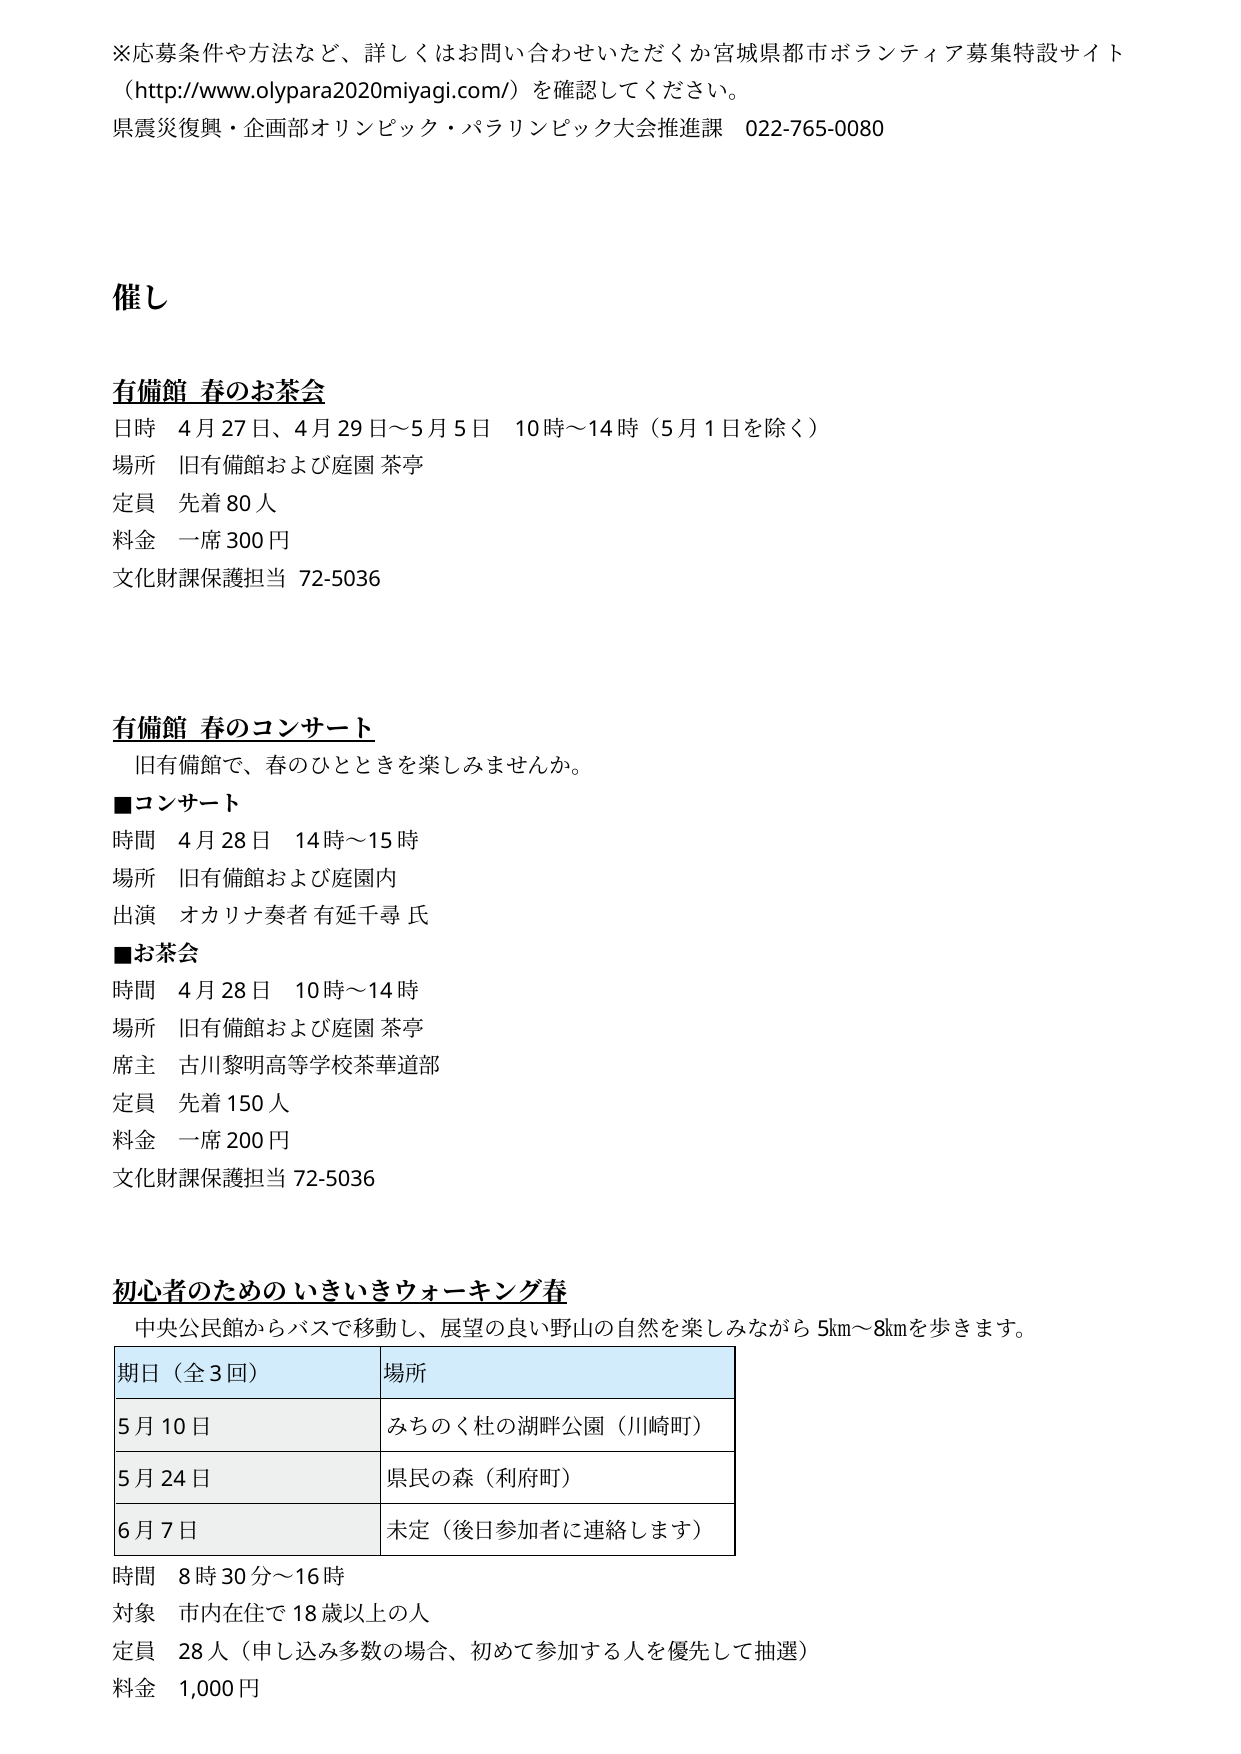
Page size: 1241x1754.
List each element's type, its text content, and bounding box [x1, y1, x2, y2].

text 中央公民館からバスで移動し、展望の良い野山の自然を楽しみながら5㎞～8㎞を歩きます。 [112, 1308, 1128, 1346]
table_cell 5月24日 [115, 1452, 380, 1503]
text 時間 4月28日 10時～14時 [112, 971, 1128, 1008]
text 対象 市内在住で18歳以上の人 [112, 1593, 1128, 1631]
table_cell 6月7日 [115, 1504, 380, 1555]
text 場所 旧有備館および庭園 茶亭 [112, 1008, 1128, 1046]
table_cell 5月10日 [115, 1399, 380, 1451]
text 日時 4月27日、4月29日～5月5日 10時～14時（5月1日を除く） [112, 408, 1128, 446]
text 場所 旧有備館および庭園内 [112, 858, 1128, 896]
text 初心者のための いきいきウォーキング春 [112, 1271, 1128, 1308]
text 料金 一席300円 [112, 521, 1128, 558]
text 料金 1,000円 [112, 1668, 1128, 1706]
text ■コンサート [112, 783, 1128, 821]
text ■お茶会 [112, 933, 1128, 971]
text 時間 4月28日 14時～15時 [112, 821, 1128, 858]
text 文化財課保護担当 72-5036 [112, 1158, 1128, 1196]
text ※応募条件や方法など、詳しくはお問い合わせいただくか宮城県都市ボランティア募集特設サイト（http://www.olypara2020miyagi.com/）を確認してください。 [112, 33, 1128, 108]
text 催し [112, 258, 1128, 333]
text 有備館 春のお茶会 [112, 371, 1128, 408]
table_cell みちのく杜の湖畔公園（川崎町） [381, 1399, 734, 1451]
text 定員 28人（申し込み多数の場合、初めて参加する人を優先して抽選） [112, 1631, 1128, 1668]
text 定員 先着80人 [112, 483, 1128, 521]
text 席主 古川黎明高等学校茶華道部 [112, 1046, 1128, 1083]
text 旧有備館で、春のひとときを楽しみませんか。 [112, 746, 1128, 783]
text 文化財課保護担当 72-5036 [112, 558, 1128, 596]
text 場所 旧有備館および庭園 茶亭 [112, 446, 1128, 483]
text 料金 一席200円 [112, 1121, 1128, 1158]
table_cell 未定（後日参加者に連絡します） [381, 1504, 734, 1555]
table_header 場所 [381, 1347, 734, 1398]
table_cell 県民の森（利府町） [381, 1452, 734, 1503]
text 定員 先着150人 [112, 1083, 1128, 1121]
text 出演 オカリナ奏者 有延千尋 氏 [112, 896, 1128, 933]
text 有備館 春のコンサート [112, 708, 1128, 746]
text 県震災復興・企画部オリンピック・パラリンピック大会推進課 022-765-0080 [112, 108, 1128, 146]
table_header 期日（全3回） [115, 1347, 380, 1398]
text 時間 8時30分～16時 [112, 1556, 1128, 1593]
